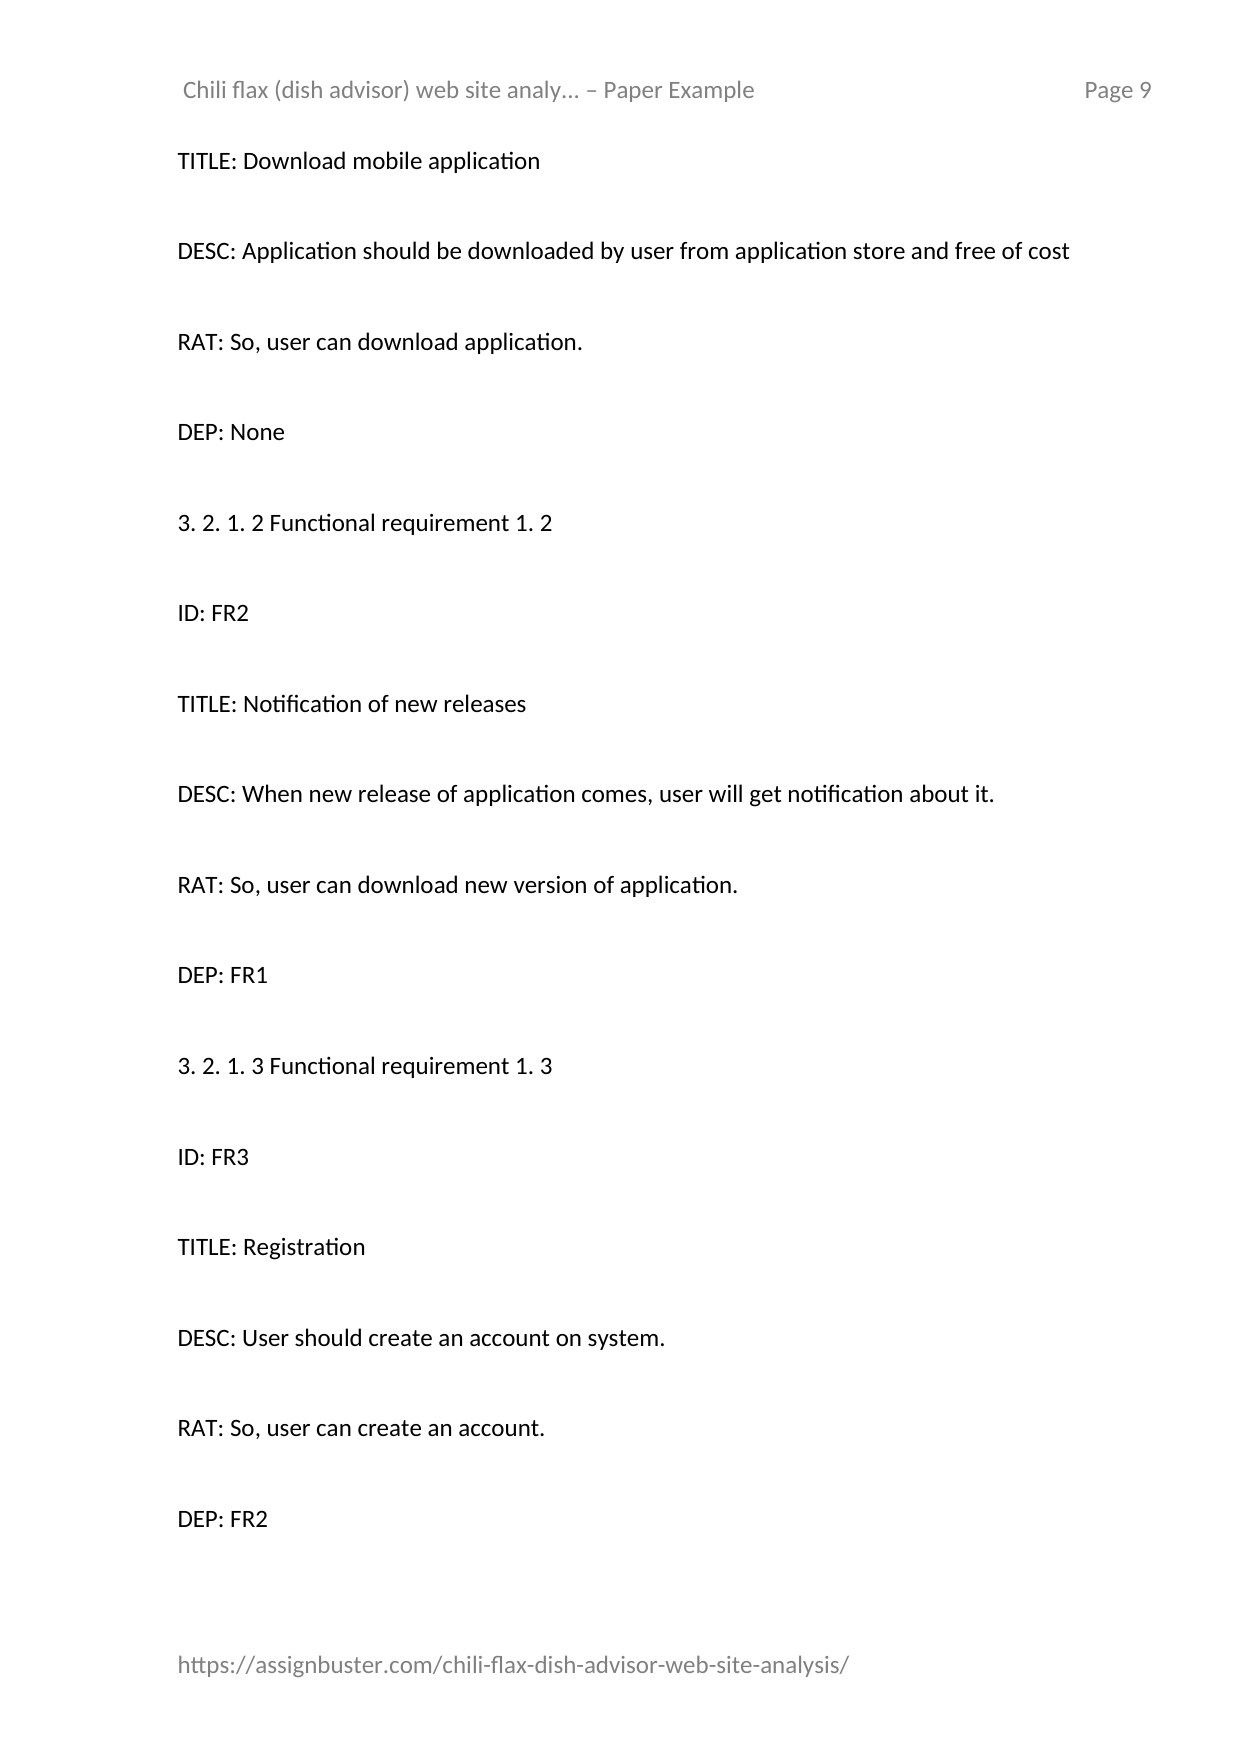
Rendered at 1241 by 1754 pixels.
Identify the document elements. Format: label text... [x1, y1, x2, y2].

text ID: FR3 [177, 1141, 1152, 1171]
text ID: FR2 [177, 598, 1152, 628]
text DESC: User should create an account on system. [177, 1322, 1152, 1352]
text RAT: So, user can download new version of application. [177, 869, 1152, 900]
text RAT: So, user can download application. [177, 326, 1152, 357]
text TITLE: Notification of new releases [177, 688, 1152, 719]
text RAT: So, user can create an account. [177, 1412, 1152, 1443]
text TITLE: Download mobile application [177, 145, 1152, 176]
text DEP: None [177, 417, 1152, 447]
text 3. 2. 1. 3 Functional requirement 1. 3 [177, 1050, 1152, 1081]
text DESC: Application should be downloaded by user from application store and free of cost [177, 236, 1152, 266]
text DEP: FR1 [177, 960, 1152, 990]
text TITLE: Registration [177, 1231, 1152, 1262]
text DESC: When new release of application comes, user will get notification about it. [177, 779, 1152, 809]
text DEP: FR2 [177, 1503, 1152, 1533]
text 3. 2. 1. 2 Functional requirement 1. 2 [177, 507, 1152, 538]
